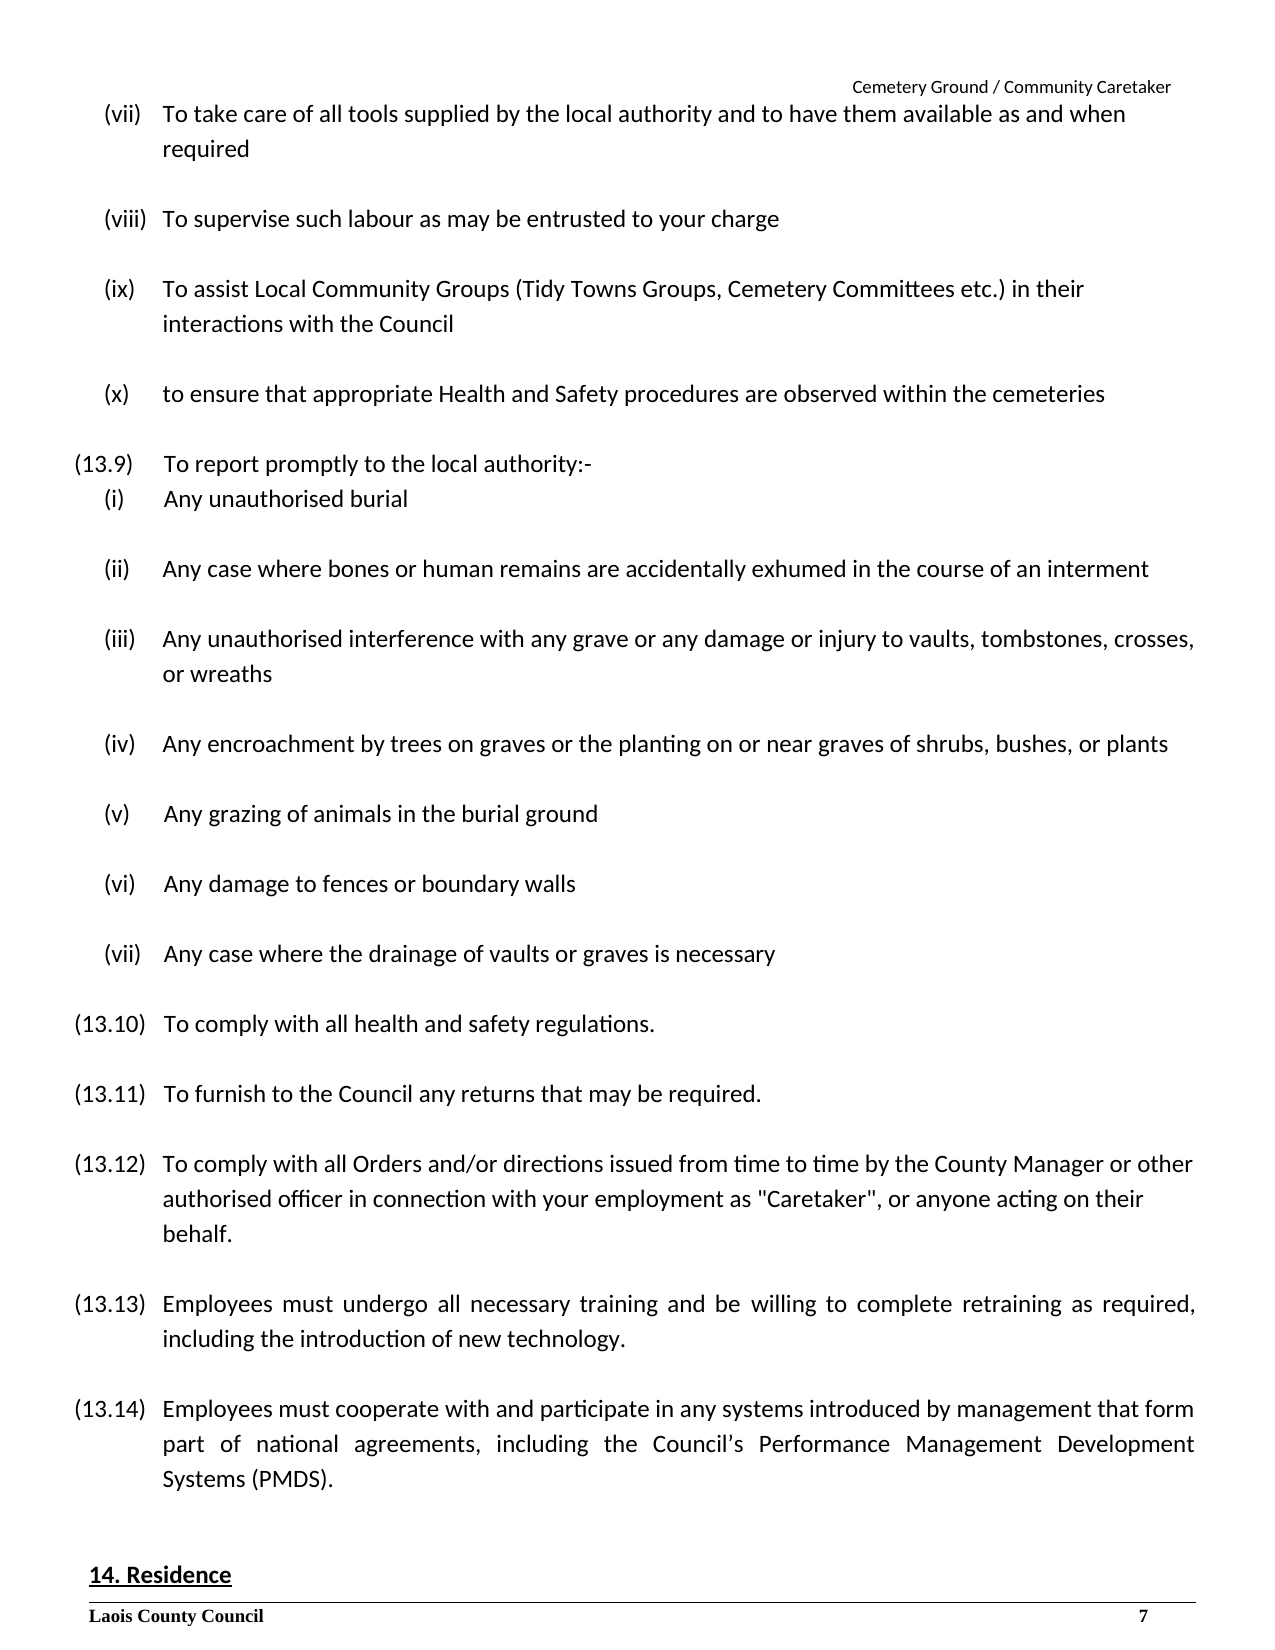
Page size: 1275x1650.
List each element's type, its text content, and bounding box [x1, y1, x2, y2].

text (x) to ensure that appropriate Health and Safety procedures are observed within the cemeteries [103, 378, 1196, 408]
text (ii) Any case where bones or human remains are accidentally exhumed in the course of an interment [103, 553, 1196, 583]
text (vii) To take care of all tools supplied by the local authority and to have them available as and when required [103, 98, 1196, 163]
text (13.13) Employees must undergo all necessary training and be willing to complete retraining as required, including the introduction of new technology. [74, 1288, 1196, 1353]
text (i) Any unauthorised burial [103, 483, 1196, 513]
text 14. Residence [89, 1559, 1196, 1589]
text (13.12) To comply with all Orders and/or directions issued from time to time by the County Manager or other authorised officer in connection with your employment as "Caretaker", or anyone acting on their behalf. [74, 1148, 1196, 1248]
text (vii) Any case where the drainage of vaults or graves is necessary [103, 938, 1196, 968]
text (13.9) To report promptly to the local authority:- [74, 448, 1196, 478]
text (viii) To supervise such labour as may be entrusted to your charge [103, 203, 1196, 233]
text (13.11) To furnish to the Council any returns that may be required. [74, 1078, 1196, 1108]
text (vi) Any damage to fences or boundary walls [89, 868, 1196, 898]
text (ix) To assist Local Community Groups (Tidy Towns Groups, Cemetery Committees etc.) in their interactions with the Council [103, 273, 1196, 338]
text (13.14) Employees must cooperate with and participate in any systems introduced by management that form part of national agreements, including the Council’s Performance Management Development Systems (PMDS). [74, 1393, 1196, 1493]
text (iii) Any unauthorised interference with any grave or any damage or injury to vaults, tombstones, crosses, or wreaths [103, 623, 1196, 688]
text (v) Any grazing of animals in the burial ground [89, 798, 1196, 828]
text (13.10) To comply with all health and safety regulations. [74, 1008, 1196, 1038]
text (iv) Any encroachment by trees on graves or the planting on or near graves of shrubs, bushes, or plants [103, 728, 1196, 758]
